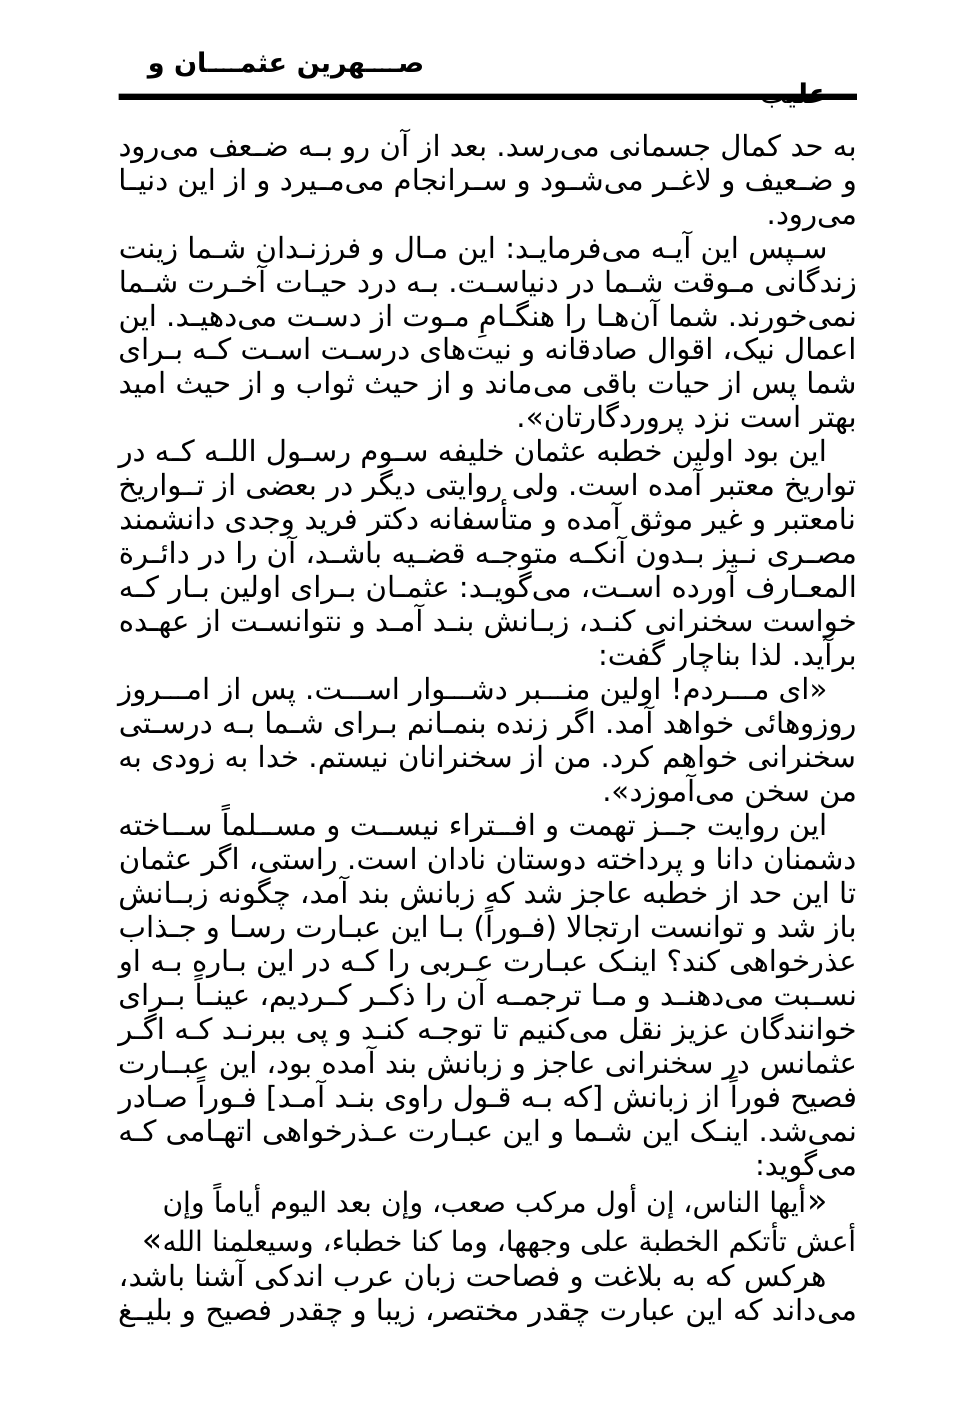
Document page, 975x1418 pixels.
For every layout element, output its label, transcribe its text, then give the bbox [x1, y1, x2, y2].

text «أيها الناس، إن أول مركب صعب، وإن بعد اليوم أياماً وإن أعش تأتكم الخطبة على وجهها، وما كنا خطباء، وسيعلمنا الله» [118, 1182, 857, 1259]
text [118, 1259, 857, 1327]
text یعنی آغاز و پایان زندگانی موقت انسان در این دنیا و بر روی این زمین مانند روئیدنی‌های زمین است. به این توضیح که نطفه مرد واردِ تخمه زن() می‌شود و با آن می‌آمیزد، سپس این تخم راه حیات و تکامل را در پیش می‌گیرد و زنده می‌شود و به صورت طفل به دنیا می‌آید. پس از مدتی اقامت در دنیا به حد کمال جسمانی می‌رسد. بعد از آن رو به ضعف می‌رود و ضعیف و لاغر می‌شود و سرانجام می‌میرد و از این دنیا می‌رود. [118, 129, 857, 231]
text سپس این آیه می‌فرماید: این مال و فرزندان شما زینت زندگانی موقت شما در دنیاست. به درد حیات آخرت شما نمی‌خورند. شما آن‌ها را هنگامِ موت از دست می‌دهید. این اعمال نیک، اقوال صادقانه و نیت‌های درست است که برای شما پس از حیات باقی می‌ماند و از حیث ثواب و از حیث امید بهتر است نزد پروردگارتان». [118, 231, 857, 435]
text این روایت جز تهمت و افتراء نیست و مسلماً ساخته دشمنان دانا و پرداخته دوستان نادان است. راستی، اگر عثمان تا این حد از خطبه عاجز شد که زبانش بند آمد، چگونه زبانش باز شد و توانست ارتجالا (فوراً) با این عبارت رسا و جذاب عذرخواهی کند؟ اینک عبارت عربی را که در این باره به او نسبت می‌دهند و ما ترجمه آن را ذکر کردیم، عیناً برای خوانندگان عزیز نقل می‌کنیم تا توجه کند و پی ببرند که اگر عثمانس در سخنرانی عاجز و زبانش بند آمده بود، این عبارت فصیح فوراً از زبانش [که به قول راوی بند آمد] فوراً صادر نمی‌شد. اینک این شما و این عبارت عذرخواهی اتهامی که می‌گوید: [118, 808, 857, 1182]
text «ای مردم! اولین منبر دشوار است. پس از امروز روزوهائی خواهد آمد. اگر زنده بنمانم برای شما به درستی سخنرانی خواهم کرد. من از سخنرانان نیستم. خدا به زودی به من سخن می‌آموزد». [118, 672, 857, 808]
text این بود اولین خطبه عثمان خلیفه سوم رسول الله که در تواریخ معتبر آمده است. ولی روایتی دیگر در بعضی از تواریخ نامعتبر و غیر موثق آمده و متأسفانه دکتر فرید وجدی دانشمند مصری نیز بدون آنکه متوجه قضیه باشد، آن را در دائرة المعارف آورده است، می‌گوید: عثمان برای اولین بار که خواست سخنرانی کند، زبانش بند آمد و نتوانست از عهده برآید. لذا بناچار گفت: [118, 435, 857, 672]
